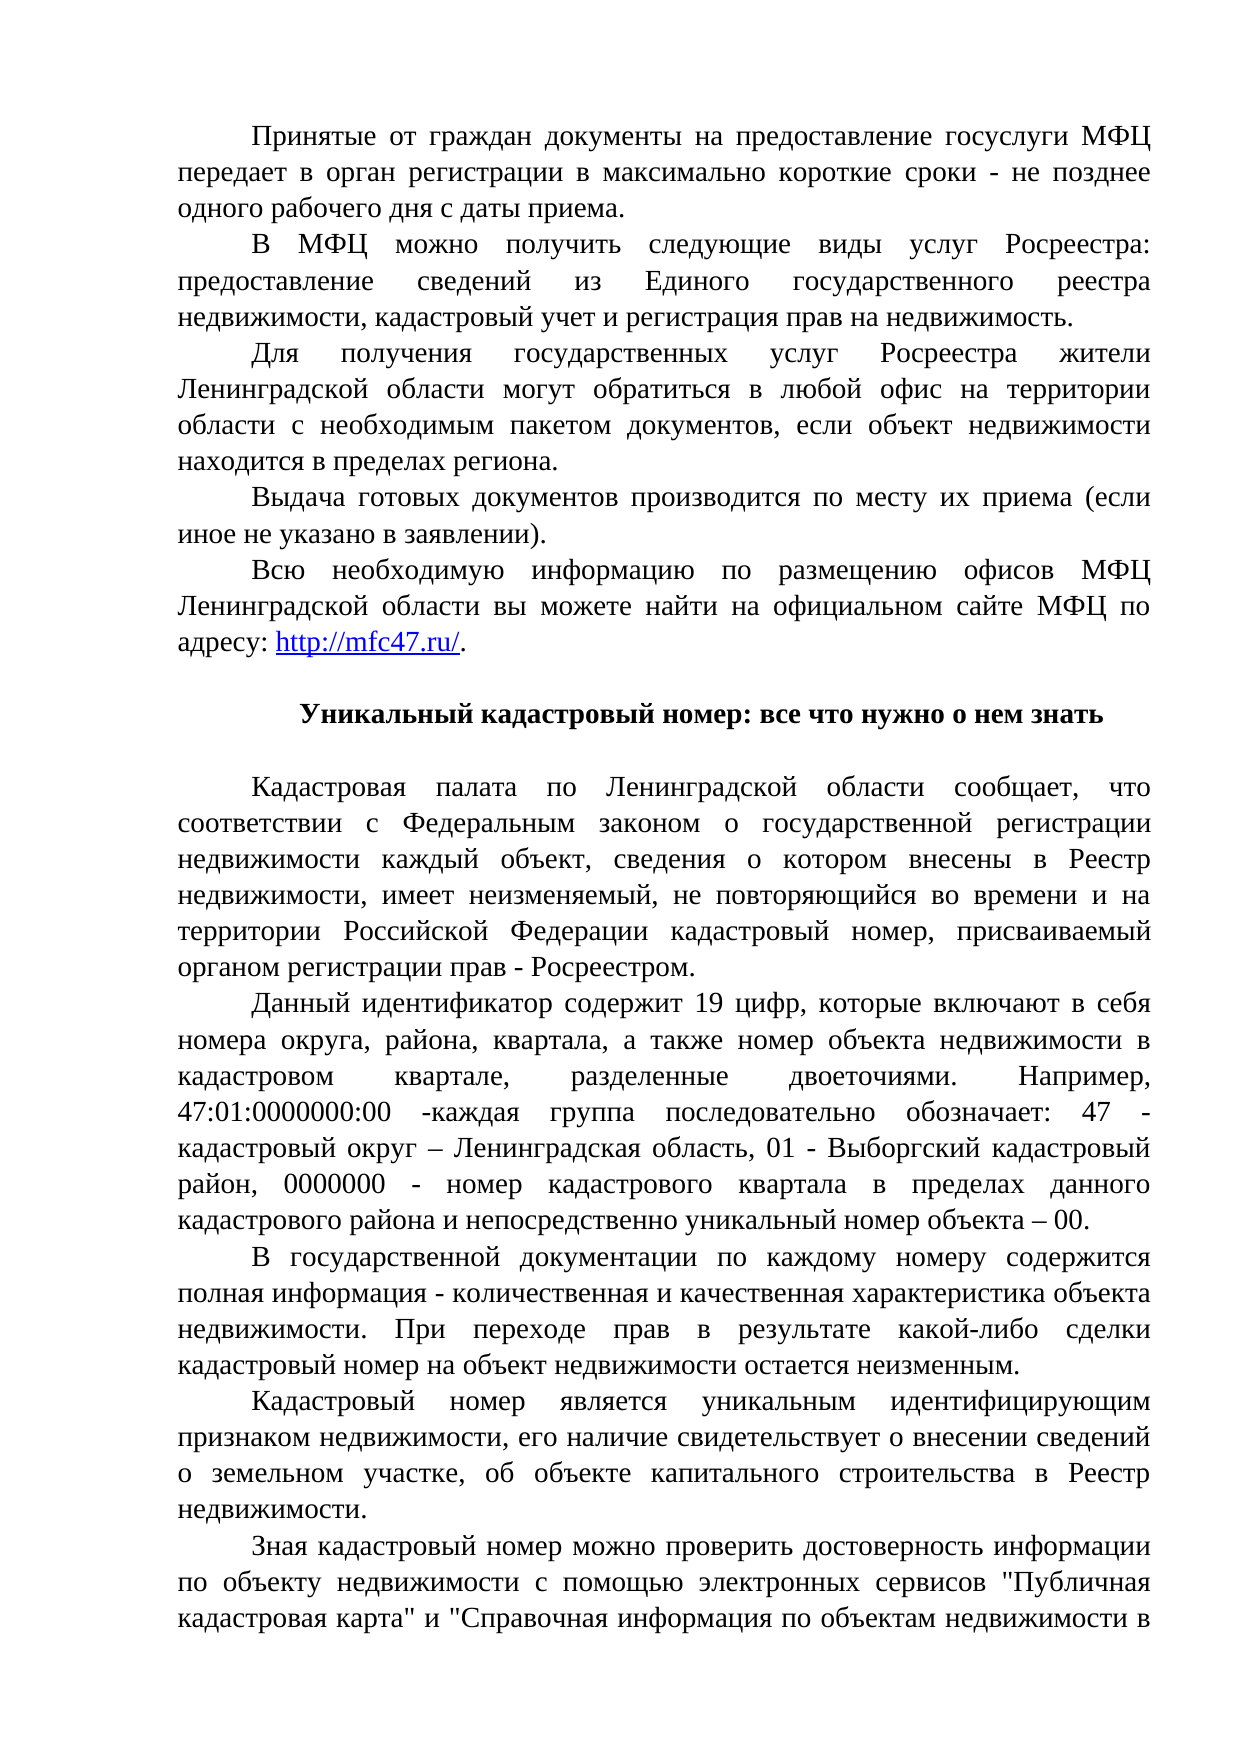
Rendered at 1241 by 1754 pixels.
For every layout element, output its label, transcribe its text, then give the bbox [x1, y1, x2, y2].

text Уникальный кадастровый номер: все что нужно о нем знать [177, 696, 1152, 730]
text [177, 1528, 1152, 1634]
text Кадастровая палата по Ленинградской области сообщает, что соответствии с Федеральным законом о государственной регистрации недвижимости каждый объект, сведения о котором внесены в Реестр недвижимости, имеет неизменяемый, не повторяющийся во времени и на территории Российской Федерации кадастровый номер, присваиваемый органом регистрации прав - Росреестром. [177, 769, 1152, 983]
text Всю необходимую информацию по размещению офисов МФЦ Ленинградской области вы можете найти на официальном сайте МФЦ по адресу: http://mfc47.ru/. [177, 552, 1152, 658]
text Данный идентификатор содержит 19 цифр, которые включают в себя номера округа, района, квартала, а также номер объекта недвижимости в кадастровом квартале, разделенные двоеточиями. Например, 47:01:0000000:00 -каждая группа последовательно обозначает: 47 -кадастровый округ – Ленинградская область, 01 - Выборгский кадастровый район, 0000000 - номер кадастрового квартала в пределах данного кадастрового района и непосредственно уникальный номер объекта – 00. [177, 986, 1152, 1236]
text Выдача готовых документов производится по месту их приема (если иное не указано в заявлении). [177, 479, 1152, 549]
text Принятые от граждан документы на предоставление госуслуги МФЦ передает в орган регистрации в максимально короткие сроки - не позднее одного рабочего дня с даты приема. [177, 118, 1152, 224]
text В государственной документации по каждому номеру содержится полная информация - количественная и качественная характеристика объекта недвижимости. При переходе прав в результате какой-либо сделки кадастровый номер на объект недвижимости остается неизменным. [177, 1239, 1152, 1381]
text Кадастровый номер является уникальным идентифицирующим признаком недвижимости, его наличие свидетельствует о внесении сведений о земельном участке, об объекте капитального строительства в Реестр недвижимости. [177, 1383, 1152, 1525]
text Для получения государственных услуг Росреестра жители Ленинградской области могут обратиться в любой офис на территории области с необходимым пакетом документов, если объект недвижимости находится в пределах региона. [177, 335, 1152, 477]
text В МФЦ можно получить следующие виды услуг Росреестра: предоставление сведений из Единого государственного реестра недвижимости, кадастровый учет и регистрация прав на недвижимость. [177, 227, 1152, 332]
